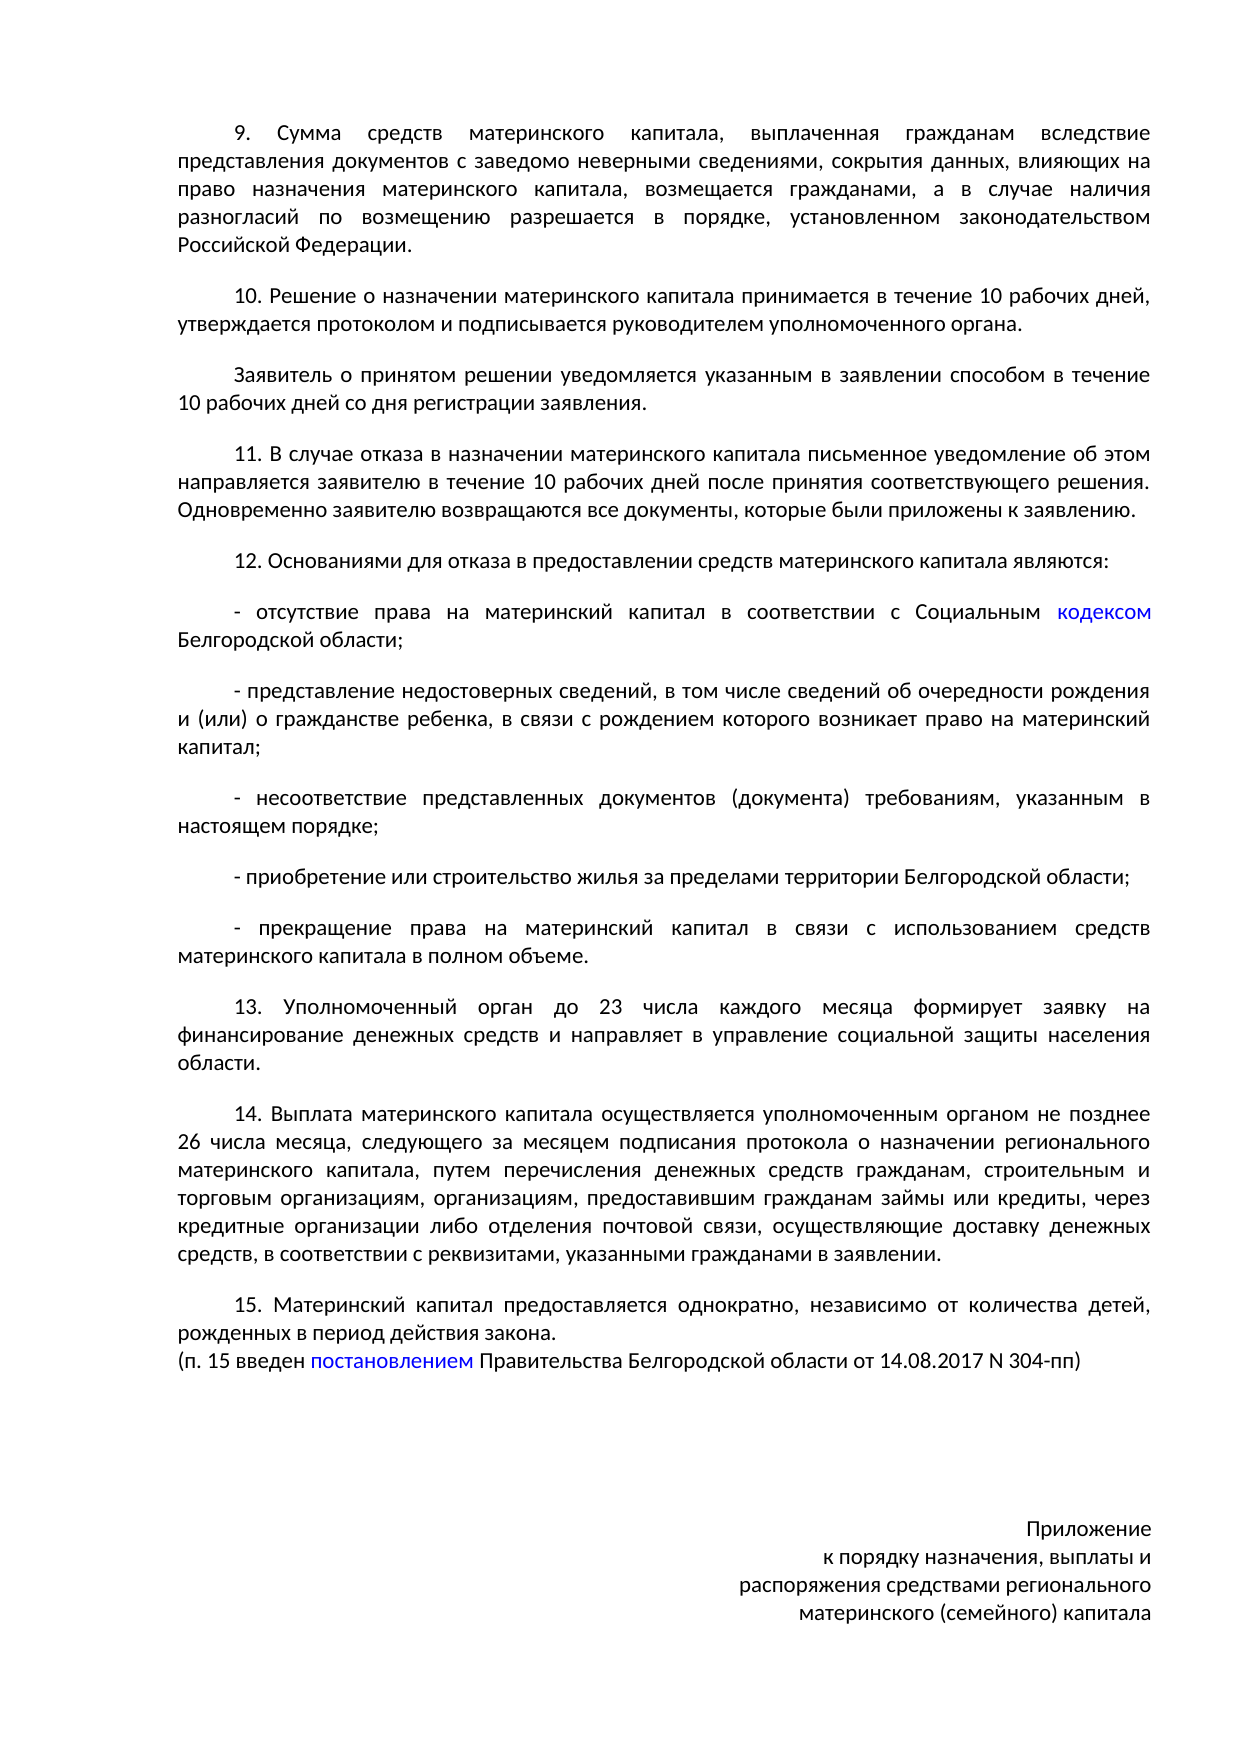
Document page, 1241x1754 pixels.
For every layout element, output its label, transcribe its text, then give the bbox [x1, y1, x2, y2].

text - прекращение права на материнский капитал в связи с использованием средств материнского капитала в полном объеме. [177, 913, 1152, 969]
text распоряжения средствами регионального [177, 1570, 1152, 1598]
text - представление недостоверных сведений, в том числе сведений об очередности рождения и (или) о гражданстве ребенка, в связи с рождением которого возникает право на материнский капитал; [177, 676, 1152, 760]
text 13. Уполномоченный орган до 23 числа каждого месяца формирует заявку на финансирование денежных средств и направляет в управление социальной защиты населения области. [177, 992, 1152, 1076]
text - отсутствие права на материнский капитал в соответствии с Социальным кодексом Белгородской области; [177, 597, 1152, 653]
text 11. В случае отказа в назначении материнского капитала письменное уведомление об этом направляется заявителю в течение 10 рабочих дней после принятия соответствующего решения. Одновременно заявителю возвращаются все документы, которые были приложены к заявлению. [177, 439, 1152, 523]
text (п. 15 введен постановлением Правительства Белгородской области от 14.08.2017 N 304-пп) [177, 1346, 1152, 1374]
text к порядку назначения, выплаты и [177, 1542, 1152, 1570]
text - несоответствие представленных документов (документа) требованиям, указанным в настоящем порядке; [177, 783, 1152, 839]
text - приобретение или строительство жилья за пределами территории Белгородской области; [177, 862, 1152, 890]
text материнского (семейного) капитала [177, 1598, 1152, 1626]
text 9. Сумма средств материнского капитала, выплаченная гражданам вследствие представления документов с заведомо неверными сведениями, сокрытия данных, влияющих на право назначения материнского капитала, возмещается гражданами, а в случае наличия разногласий по возмещению разрешается в порядке, установленном законодательством Российской Федерации. [177, 118, 1152, 258]
text 15. Материнский капитал предоставляется однократно, независимо от количества детей, рожденных в период действия закона. [177, 1290, 1152, 1346]
text Приложение [177, 1514, 1152, 1542]
text 10. Решение о назначении материнского капитала принимается в течение 10 рабочих дней, утверждается протоколом и подписывается руководителем уполномоченного органа. [177, 281, 1152, 337]
text 14. Выплата материнского капитала осуществляется уполномоченным органом не позднее 26 числа месяца, следующего за месяцем подписания протокола о назначении регионального материнского капитала, путем перечисления денежных средств гражданам, строительным и торговым организациям, организациям, предоставившим гражданам займы или кредиты, через кредитные организации либо отделения почтовой связи, осуществляющие доставку денежных средств, в соответствии с реквизитами, указанными гражданами в заявлении. [177, 1099, 1152, 1267]
text 12. Основаниями для отказа в предоставлении средств материнского капитала являются: [177, 546, 1152, 574]
text Заявитель о принятом решении уведомляется указанным в заявлении способом в течение 10 рабочих дней со дня регистрации заявления. [177, 360, 1152, 416]
